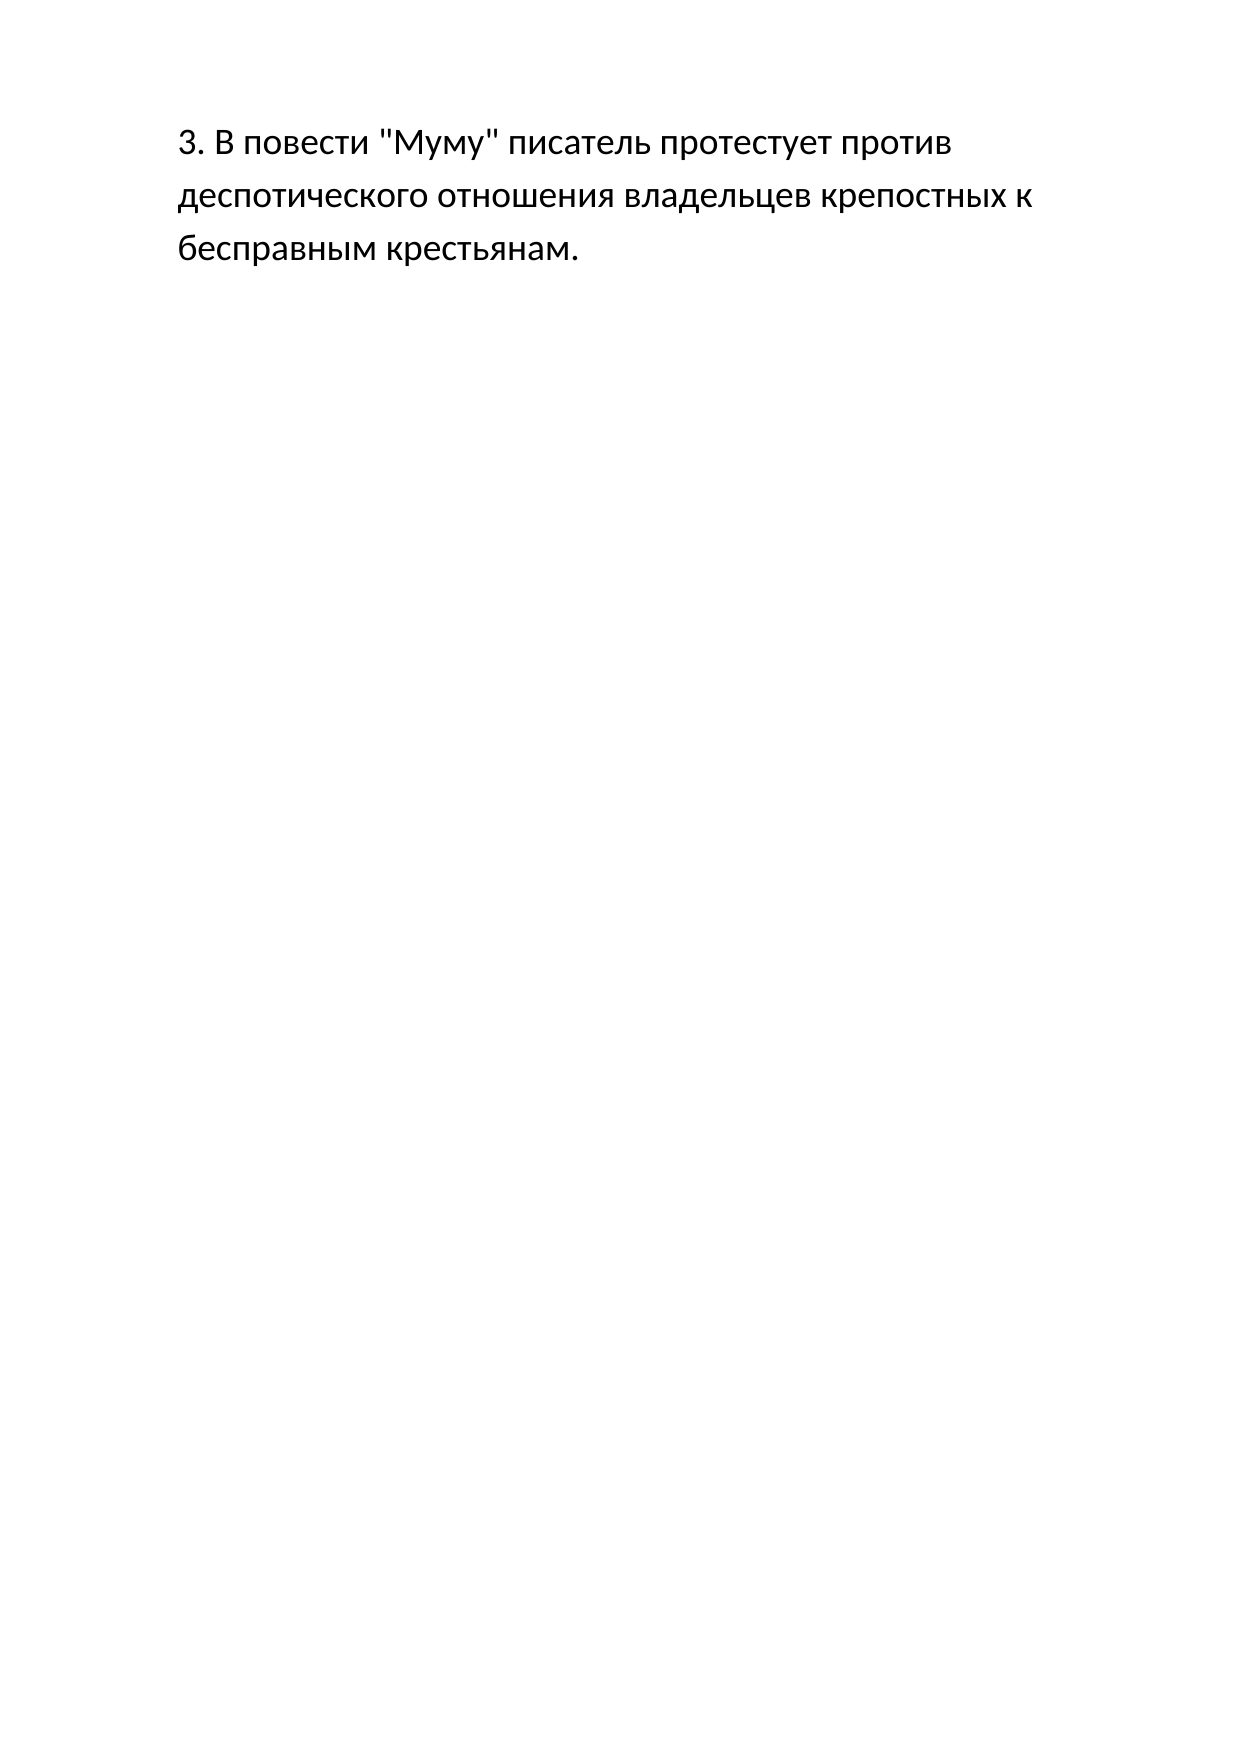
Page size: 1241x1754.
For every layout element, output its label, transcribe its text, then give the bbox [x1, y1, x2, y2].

text 3. В повести "Муму" писатель протестует против деспотического отношения владельцев крепостных к бесправным крестьянам. [177, 118, 1152, 269]
